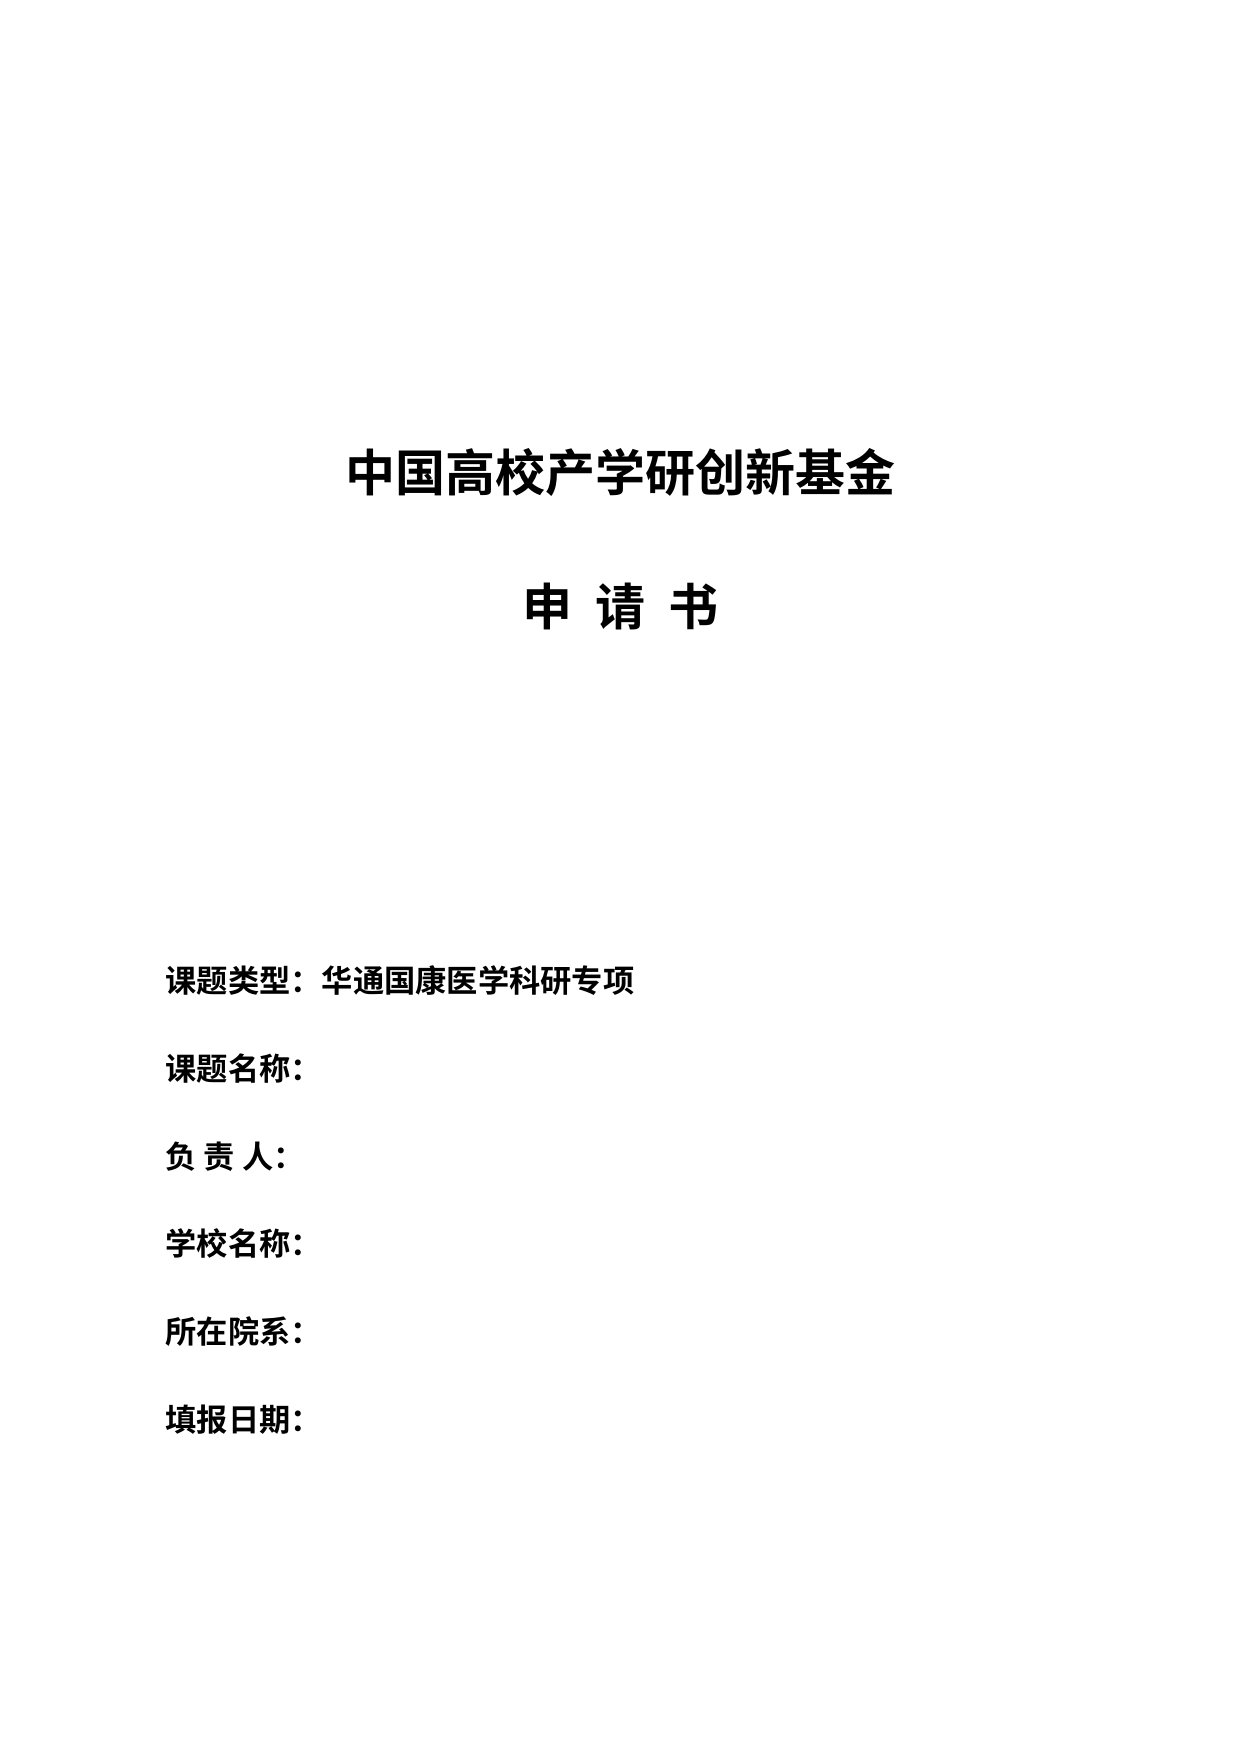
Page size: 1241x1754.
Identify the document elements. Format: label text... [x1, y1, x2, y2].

text 填报日期： [165, 1385, 1075, 1450]
text 课题名称： [165, 1034, 1075, 1099]
text 负 责 人： [165, 1122, 1075, 1187]
text 中国高校产学研创新基金 [165, 421, 1075, 518]
text 所在院系： [165, 1297, 1075, 1362]
text 学校名称： [165, 1209, 1075, 1274]
text 课题类型：华通国康医学科研专项 [165, 947, 1075, 1012]
text 申 请 书 [165, 554, 1075, 652]
